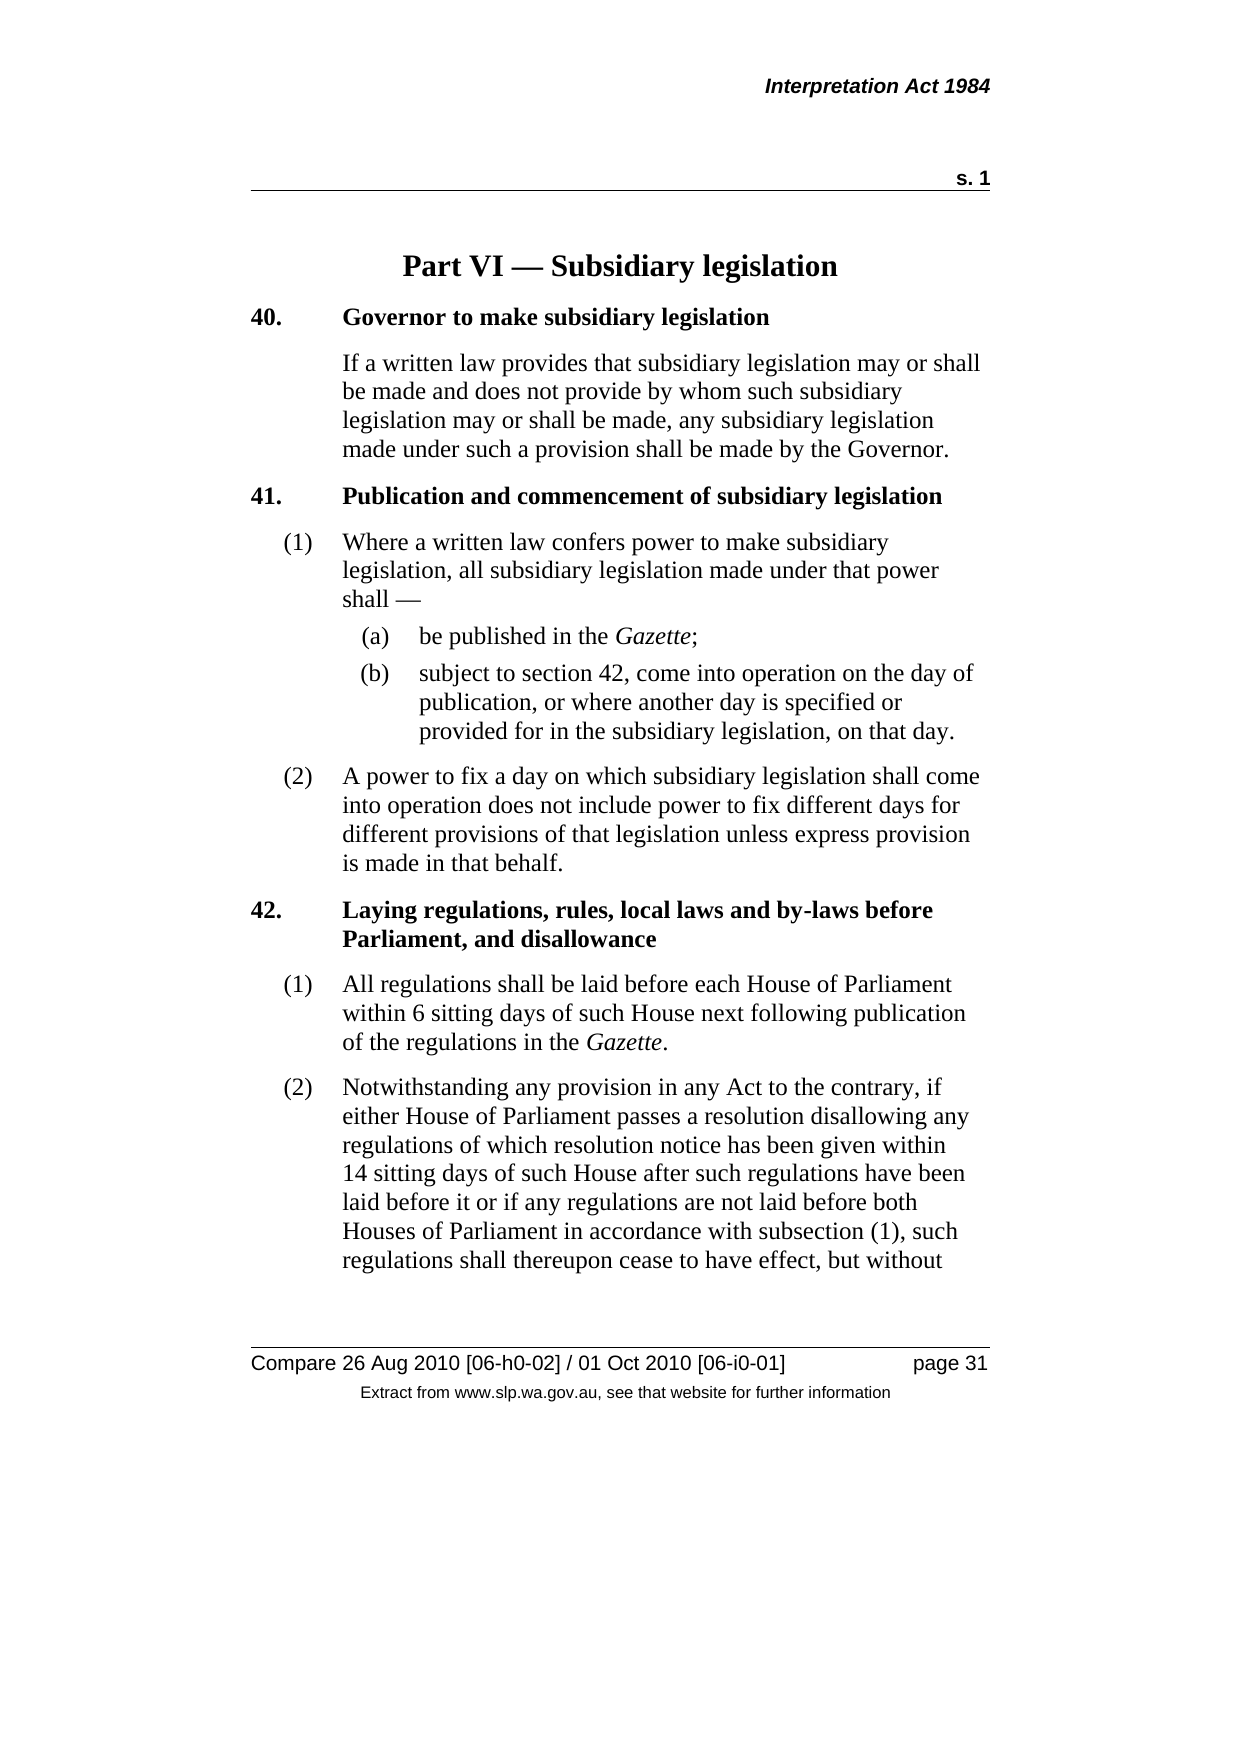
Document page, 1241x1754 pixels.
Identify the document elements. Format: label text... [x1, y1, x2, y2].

subtitle 40. Governor to make subsidiary legislation [251, 302, 990, 331]
text (1) All regulations shall be laid before each House of Parliament within 6 sitting days of such House next following publication of the regulations in the Gazette. [251, 969, 990, 1056]
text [251, 1072, 990, 1273]
text (2) A power to fix a day on which subsidiary legislation shall come into operation does not include power to fix different days for different provisions of that legislation unless express provision is made in that behalf. [251, 761, 990, 876]
subtitle Part VI — Subsidiary legislation [251, 247, 990, 283]
text (a) be published in the Gazette; [251, 621, 990, 650]
subtitle 41. Publication and commencement of subsidiary legislation [251, 481, 990, 510]
text If a written law provides that subsidiary legislation may or shall be made and does not provide by whom such subsidiary legislation may or shall be made, any subsidiary legislation made under such a provision shall be made by the Governor. [251, 348, 990, 463]
text (b) subject to section 42, come into operation on the day of publication, or where another day is specified or provided for in the subsidiary legislation, on that day. [251, 658, 990, 745]
text (1) Where a written law confers power to make subsidiary legislation, all subsidiary legislation made under that power shall — [251, 527, 990, 613]
subtitle 42. Laying regulations, rules, local laws and by-laws before Parliament, and disallowance [251, 895, 990, 953]
